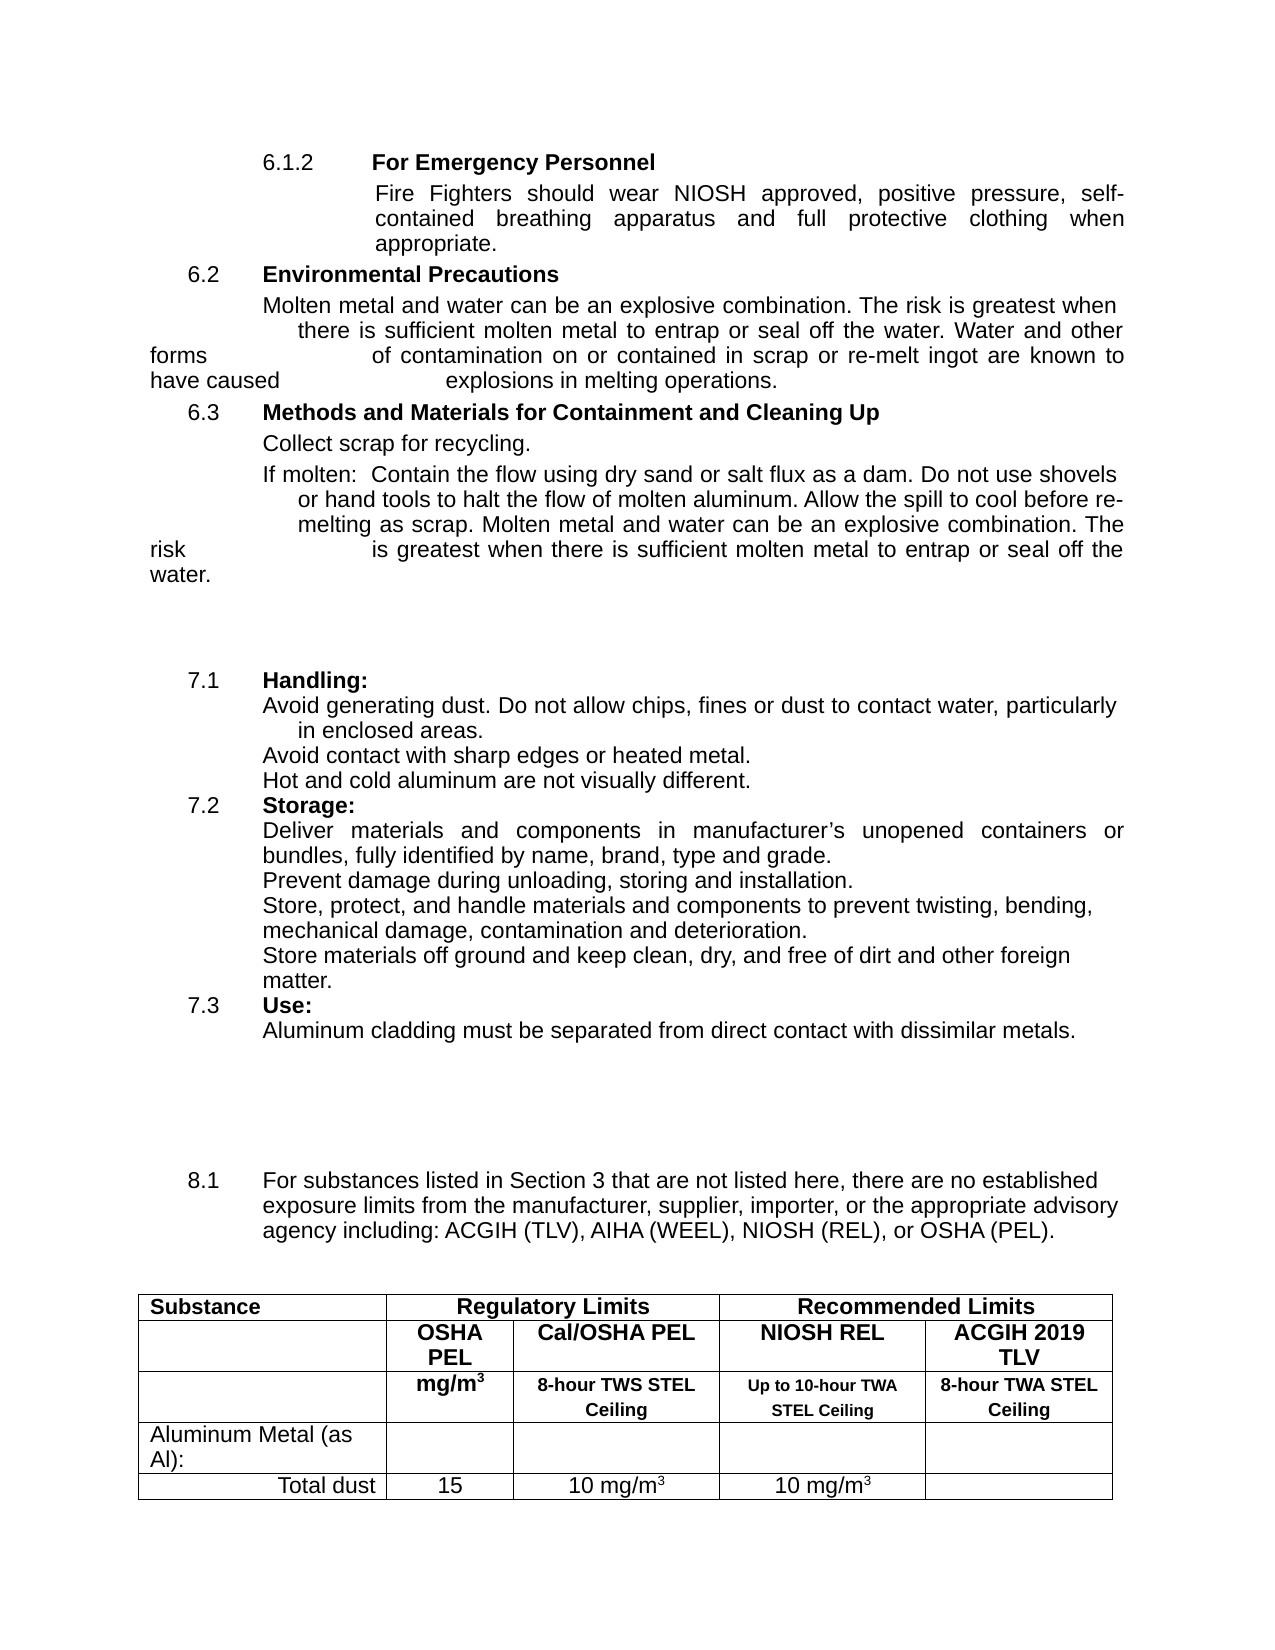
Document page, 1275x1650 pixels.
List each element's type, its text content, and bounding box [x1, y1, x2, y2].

table_cell [387, 1423, 513, 1473]
text Avoid contact with sharp edges or heated metal. [150, 744, 1125, 769]
text 7.3 Use: [150, 994, 1125, 1019]
table_cell OSHA PEL [387, 1321, 513, 1371]
table_cell [720, 1423, 925, 1473]
table_header Substance [139, 1295, 386, 1320]
text Aluminum cladding must be separated from direct contact with dissimilar metals. [150, 1019, 1125, 1044]
table_cell [139, 1372, 386, 1422]
table_cell 15 [387, 1474, 513, 1499]
table_cell [139, 1321, 386, 1371]
text Collect scrap for recycling. [150, 431, 1125, 456]
table_cell 10 mg/m3 [514, 1474, 719, 1499]
text Store, protect, and handle materials and components to prevent twisting, bending, mechanical damage, contamination and deterioration. [150, 894, 1125, 944]
table_header Recommended Limits [720, 1295, 1112, 1320]
text Avoid generating dust. Do not allow chips, fines or dust to contact water, particularly in enclosed areas. [150, 694, 1125, 744]
table_cell ACGIH 2019 TLV [926, 1321, 1112, 1371]
table_cell Aluminum Metal (as Al): [139, 1423, 386, 1473]
text Store materials off ground and keep clean, dry, and free of dirt and other foreign matter. [150, 944, 1125, 994]
table_cell [514, 1423, 719, 1473]
text If molten: Contain the flow using dry sand or salt flux as a dam. Do not use shovels or hand tools to halt the flow of molten aluminum. Allow the spill to cool before re- melting as scrap. Molten metal and water can be an explosive combination. The risk is greatest when there is sufficient molten metal to entrap or seal off the water. [150, 462, 1125, 587]
text Fire Fighters should wear NIOSH approved, positive pressure, self-contained breathing apparatus and full protective clothing when appropriate. [375, 181, 1125, 256]
text 7.2 Storage: [150, 794, 1125, 819]
table_cell Up to 10-hour TWA STEL Ceiling [720, 1372, 925, 1422]
table_cell mg/m3 [387, 1372, 513, 1422]
table_cell [926, 1423, 1112, 1473]
text 7.1 Handling: [150, 669, 1125, 694]
table_cell [926, 1474, 1112, 1499]
text Hot and cold aluminum are not visually different. [150, 769, 1125, 794]
table_cell 8-hour TWA STEL Ceiling [926, 1372, 1112, 1422]
table_cell Cal/OSHA PEL [514, 1321, 719, 1371]
text 6.2 Environmental Precautions [150, 262, 1125, 287]
text 6.3 Methods and Materials for Containment and Cleaning Up [150, 400, 1125, 425]
text 6.1.2 For Emergency Personnel [150, 150, 1125, 175]
table_cell 10 mg/m3 [720, 1474, 925, 1499]
text 8.1 For substances listed in Section 3 that are not listed here, there are no established exposure limits from the manufacturer, supplier, importer, or the appropriate advisory agency including: ACGIH (TLV), AIHA (WEEL), NIOSH (REL), or OSHA (PEL). [150, 1169, 1125, 1244]
table_header Regulatory Limits [387, 1295, 719, 1320]
text Prevent damage during unloading, storing and installation. [150, 869, 1125, 894]
text Molten metal and water can be an explosive combination. The risk is greatest when there is sufficient molten metal to entrap or seal off the water. Water and other forms of contamination on or contained in scrap or re-melt ingot are known to have caused explosions in melting operations. [150, 294, 1125, 394]
table_cell Total dust [139, 1474, 386, 1499]
table_cell 8-hour TWS STEL Ceiling [514, 1372, 719, 1422]
table_cell NIOSH REL [720, 1321, 925, 1371]
text Deliver materials and components in manufacturer’s unopened containers or bundles, fully identified by name, brand, type and grade. [262, 819, 1125, 869]
